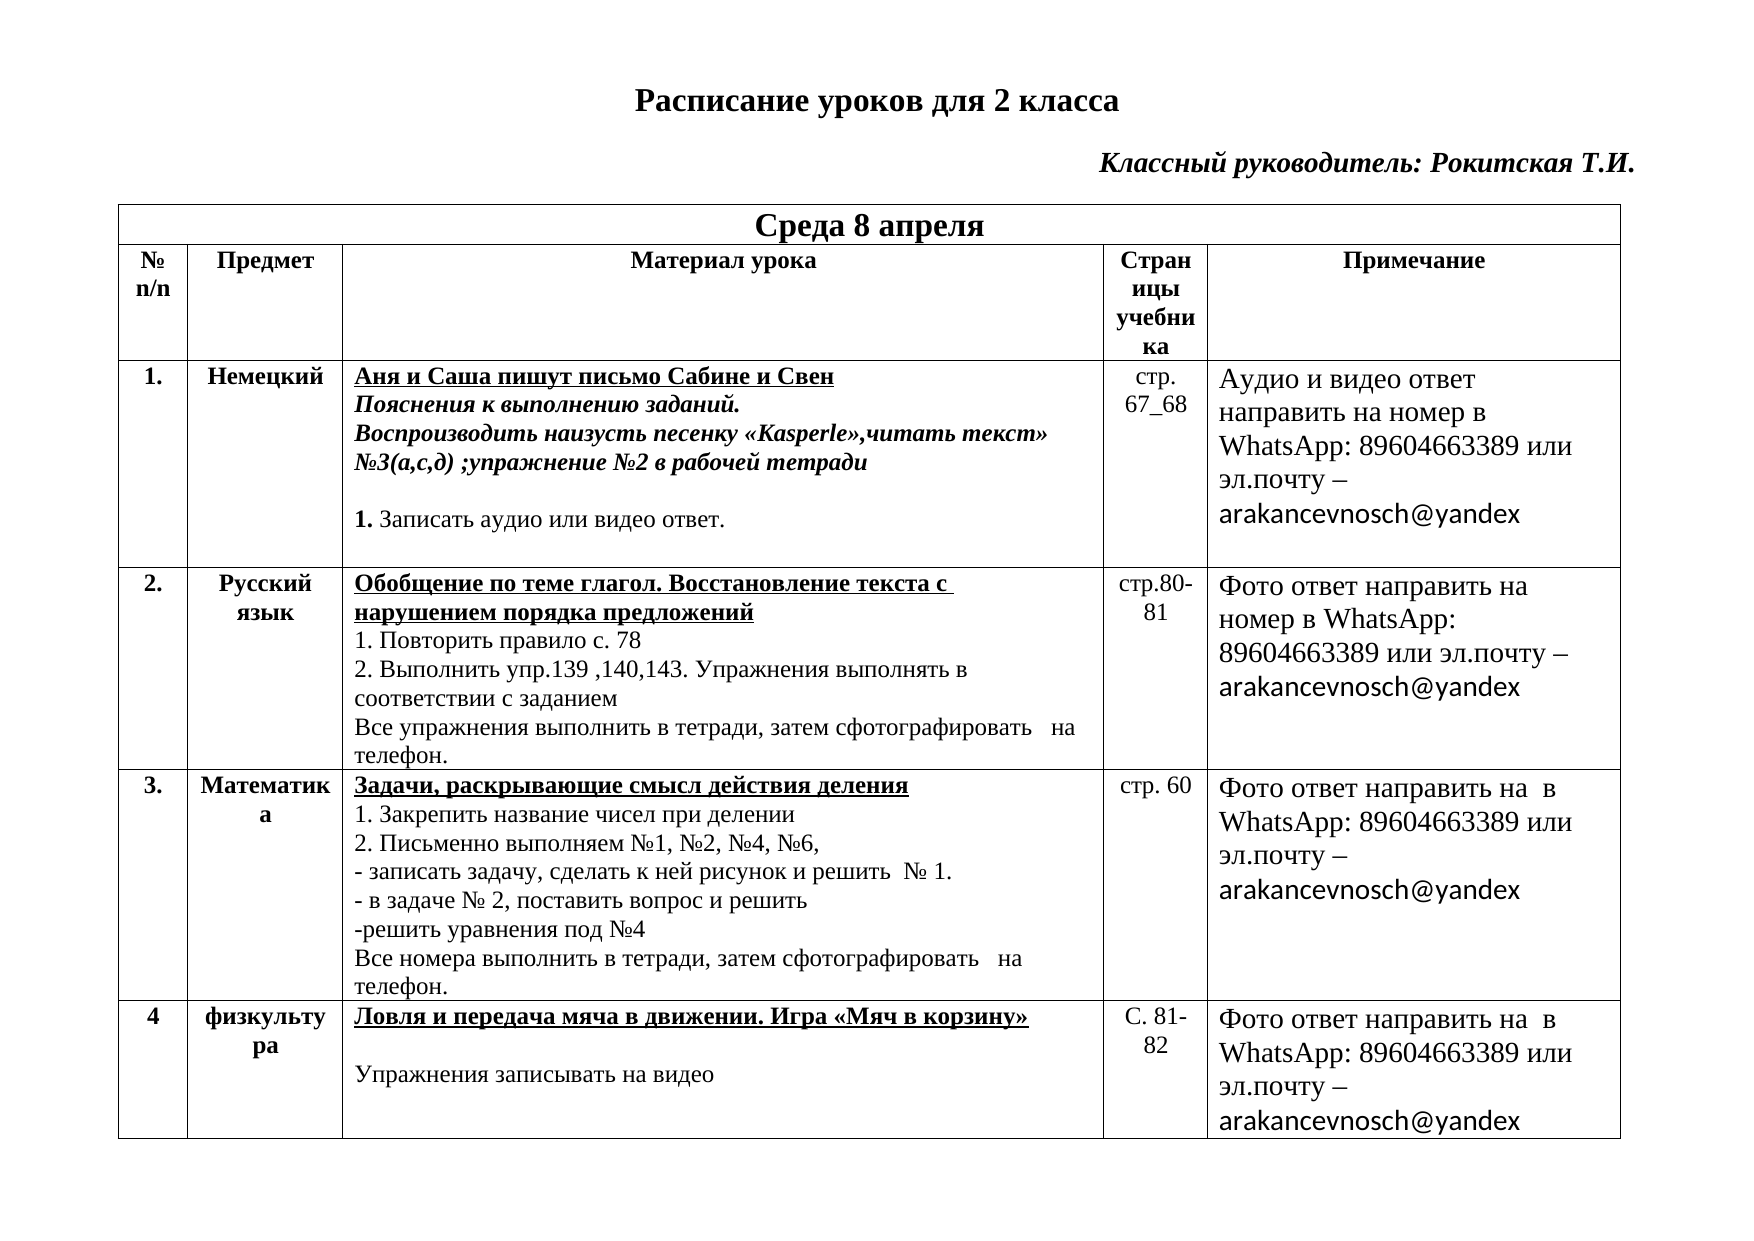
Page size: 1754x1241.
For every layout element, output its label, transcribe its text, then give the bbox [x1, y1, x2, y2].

table_cell Материал урока [343, 245, 1103, 360]
table_cell Обобщение по теме глагол. Восстановление текста с нарушением порядка предложений 1. Повторить правило с. 78 2. Выполнить упр.139 ,140,143. Упражнения выполнять в соответствии с заданием Все упражнения выполнить в тетради, затем сфотографировать на телефон. [343, 568, 1103, 769]
table_cell Фото ответ направить на номер в WhatsApp: 89604663389 или эл.почту – arakancevnosch@yandex [1208, 568, 1620, 769]
table_cell Аудио и видео ответ направить на номер в WhatsApp: 89604663389 или эл.почту – arakancevnosch@yandex [1208, 361, 1620, 567]
table_cell Примечание [1208, 245, 1620, 360]
text Классный руководитель: Рокитская Т.И. [118, 145, 1636, 178]
table_cell Русский язык [188, 568, 342, 769]
table_cell 2. [119, 568, 187, 769]
table_cell Математика [188, 770, 342, 1000]
text Расписание уроков для 2 класса [118, 80, 1636, 118]
table_cell Фото ответ направить на в WhatsApp: 89604663389 или эл.почту – arakancevnosch@yandex [1208, 770, 1620, 1000]
table_cell № n/n [119, 245, 187, 360]
table_header Среда 8 апреля [119, 205, 1620, 244]
table_cell Ловля и передача мяча в движении. Игра «Мяч в корзину» Упражнения записывать на видео [343, 1001, 1103, 1137]
table_cell физкультура [188, 1001, 342, 1137]
table_cell стр. 60 [1104, 770, 1207, 1000]
table_cell Аня и Саша пишут письмо Сабине и Свен Пояснения к выполнению заданий. Воспроизводить наизусть песенку «Kasperle»,читать текст» №3(а,с,д) ;упражнение №2 в рабочей тетради 1. Записать аудио или видео ответ. [343, 361, 1103, 567]
table_cell стр. 67_68 [1104, 361, 1207, 567]
table_cell Предмет [188, 245, 342, 360]
table_cell 1. [119, 361, 187, 567]
table_cell стр.80-81 [1104, 568, 1207, 769]
table_cell Задачи, раскрывающие смысл действия деления 1. Закрепить название чисел при делении 2. Письменно выполняем №1, №2, №4, №6, - записать задачу, сделать к ней рисунок и решить № 1. - в задаче № 2, поставить вопрос и решить -решить уравнения под №4 Все номера выполнить в тетради, затем сфотографировать на телефон. [343, 770, 1103, 1000]
table_cell С. 81-82 [1104, 1001, 1207, 1137]
table_cell 3. [119, 770, 187, 1000]
table_cell Страницы учебника [1104, 245, 1207, 360]
table_cell Немецкий [188, 361, 342, 567]
table_cell 4 [119, 1001, 187, 1137]
table_cell Фото ответ направить на в WhatsApp: 89604663389 или эл.почту – arakancevnosch@yandex [1208, 1001, 1620, 1137]
